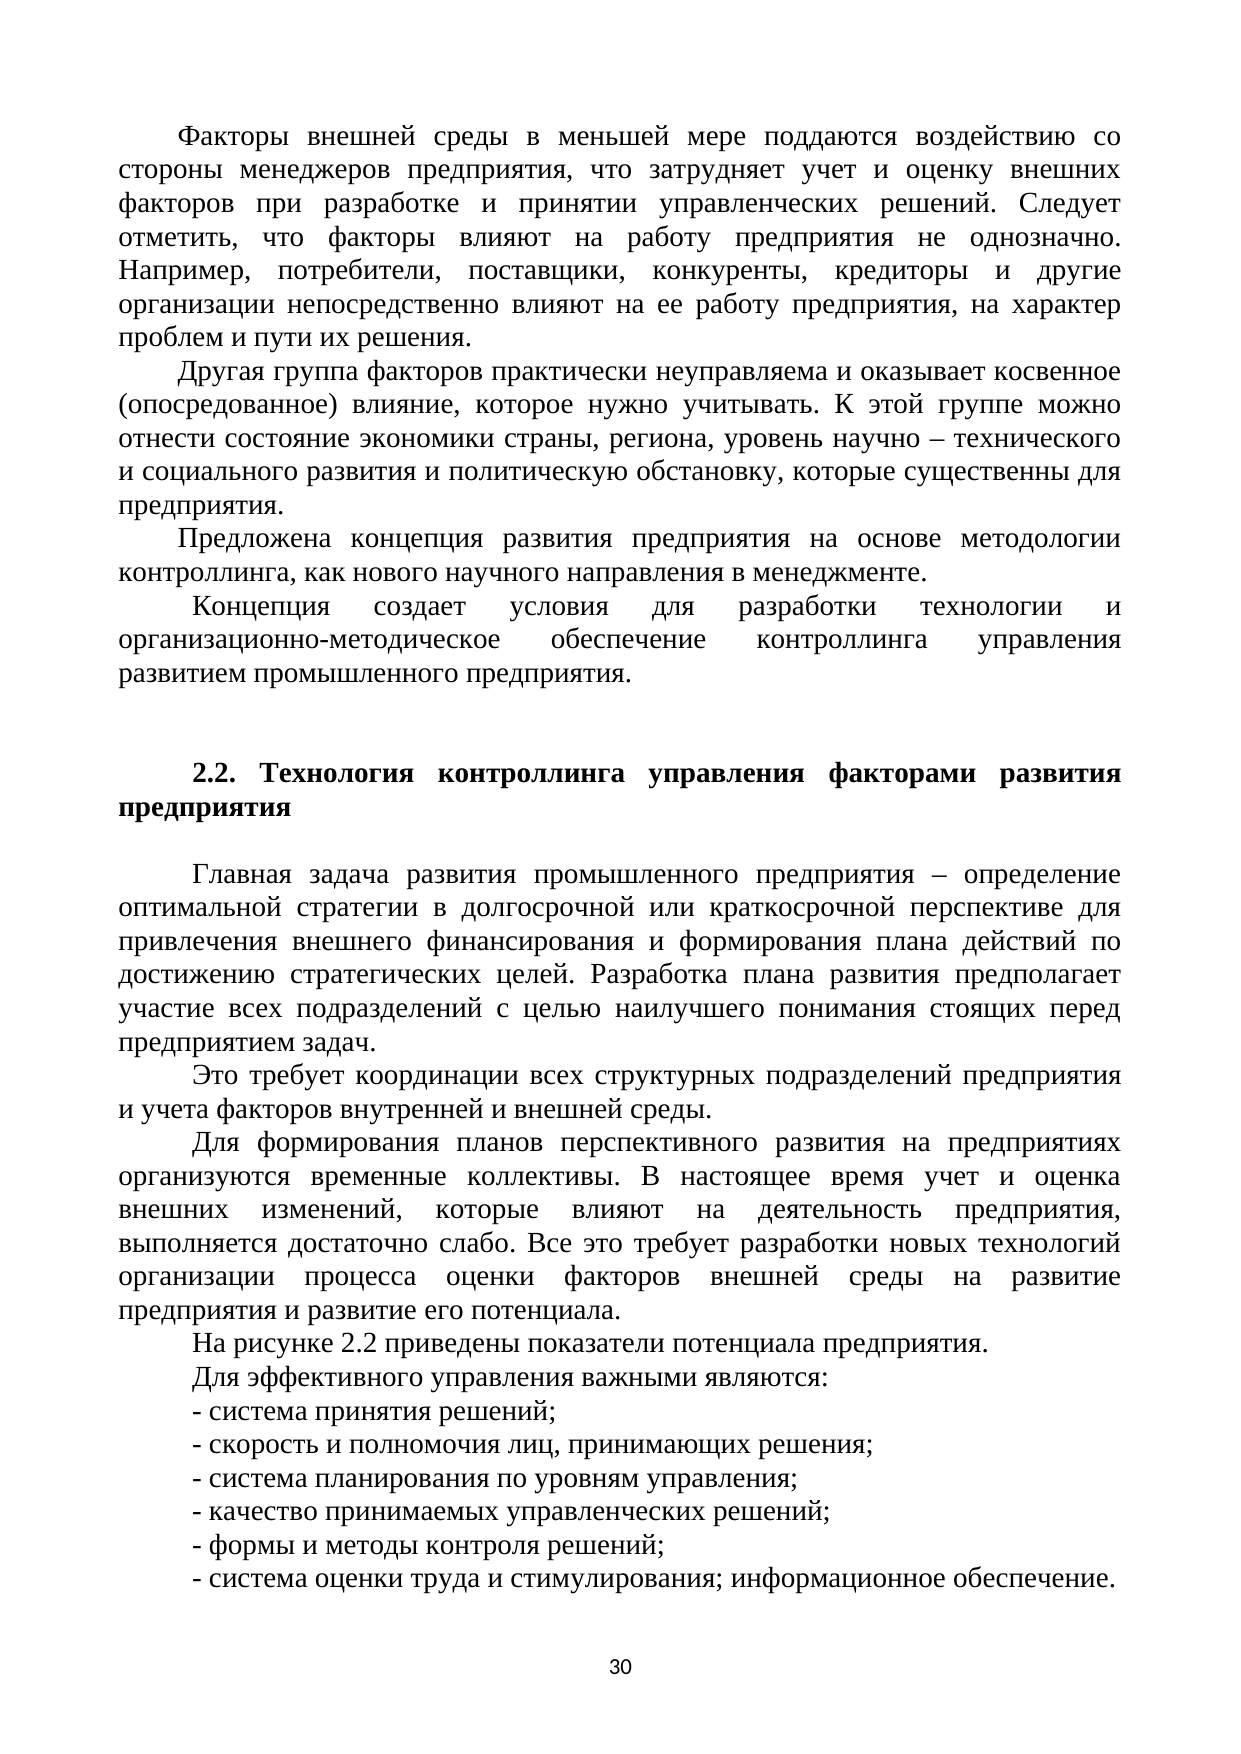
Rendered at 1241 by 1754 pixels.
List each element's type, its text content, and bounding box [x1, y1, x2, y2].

text Факторы внешней среды в меньшей мере поддаются воздействию со стороны менеджеров предприятия, что затрудняет учет и оценку внешних факторов при разработке и принятии управленческих решений. Следует отметить, что факторы влияют на работу предприятия не однозначно. Например, потребители, поставщики, конкуренты, кредиторы и другие организации непосредственно влияют на ее работу предприятия, на характер проблем и пути их решения. [118, 118, 1122, 353]
text - система оценки труда и стимулирования; информационное обеспечение. [118, 1560, 1122, 1594]
text Другая группа факторов практически неуправляема и оказывает косвенное (опосредованное) влияние, которое нужно учитывать. К этой группе можно отнести состояние экономики страны, региона, уровень научно – технического и социального развития и политическую обстановку, которые существенны для предприятия. [118, 353, 1122, 521]
text - система принятия решений; [118, 1393, 1122, 1426]
text Для формирования планов перспективного развития на предприятиях организуются временные коллективы. В настоящее время учет и оценка внешних изменений, которые влияют на деятельность предприятия, выполняется достаточно слабо. Все это требует разработки новых технологий организации процесса оценки факторов внешней среды на развитие предприятия и развитие его потенциала. [118, 1124, 1122, 1326]
text Для эффективного управления важными являются: [118, 1359, 1122, 1393]
text - система планирования по уровням управления; [118, 1460, 1122, 1493]
text - скорость и полномочия лиц, принимающих решения; [118, 1426, 1122, 1460]
text Главная задача развития промышленного предприятия – определение оптимальной стратегии в долгосрочной или краткосрочной перспективе для привлечения внешнего финансирования и формирования плана действий по достижению стратегических целей. Разработка плана развития предполагает участие всех подразделений с целью наилучшего понимания стоящих перед предприятием задач. [118, 856, 1122, 1057]
text Концепция создает условия для разработки технологии и организационно-методическое обеспечение контроллинга управления развитием промышленного предприятия. [118, 588, 1122, 688]
text - формы и методы контроля решений; [118, 1527, 1122, 1560]
text Это требует координации всех структурных подразделений предприятия и учета факторов внутренней и внешней среды. [118, 1057, 1122, 1124]
text - качество принимаемых управленческих решений; [118, 1493, 1122, 1527]
text На рисунке 2.2 приведены показатели потенциала предприятия. [118, 1326, 1122, 1359]
text Предложена концепция развития предприятия на основе методологии контроллинга, как нового научного направления в менеджменте. [118, 521, 1122, 588]
text 2.2. Технология контроллинга управления факторами развития предприятия [118, 755, 1122, 822]
